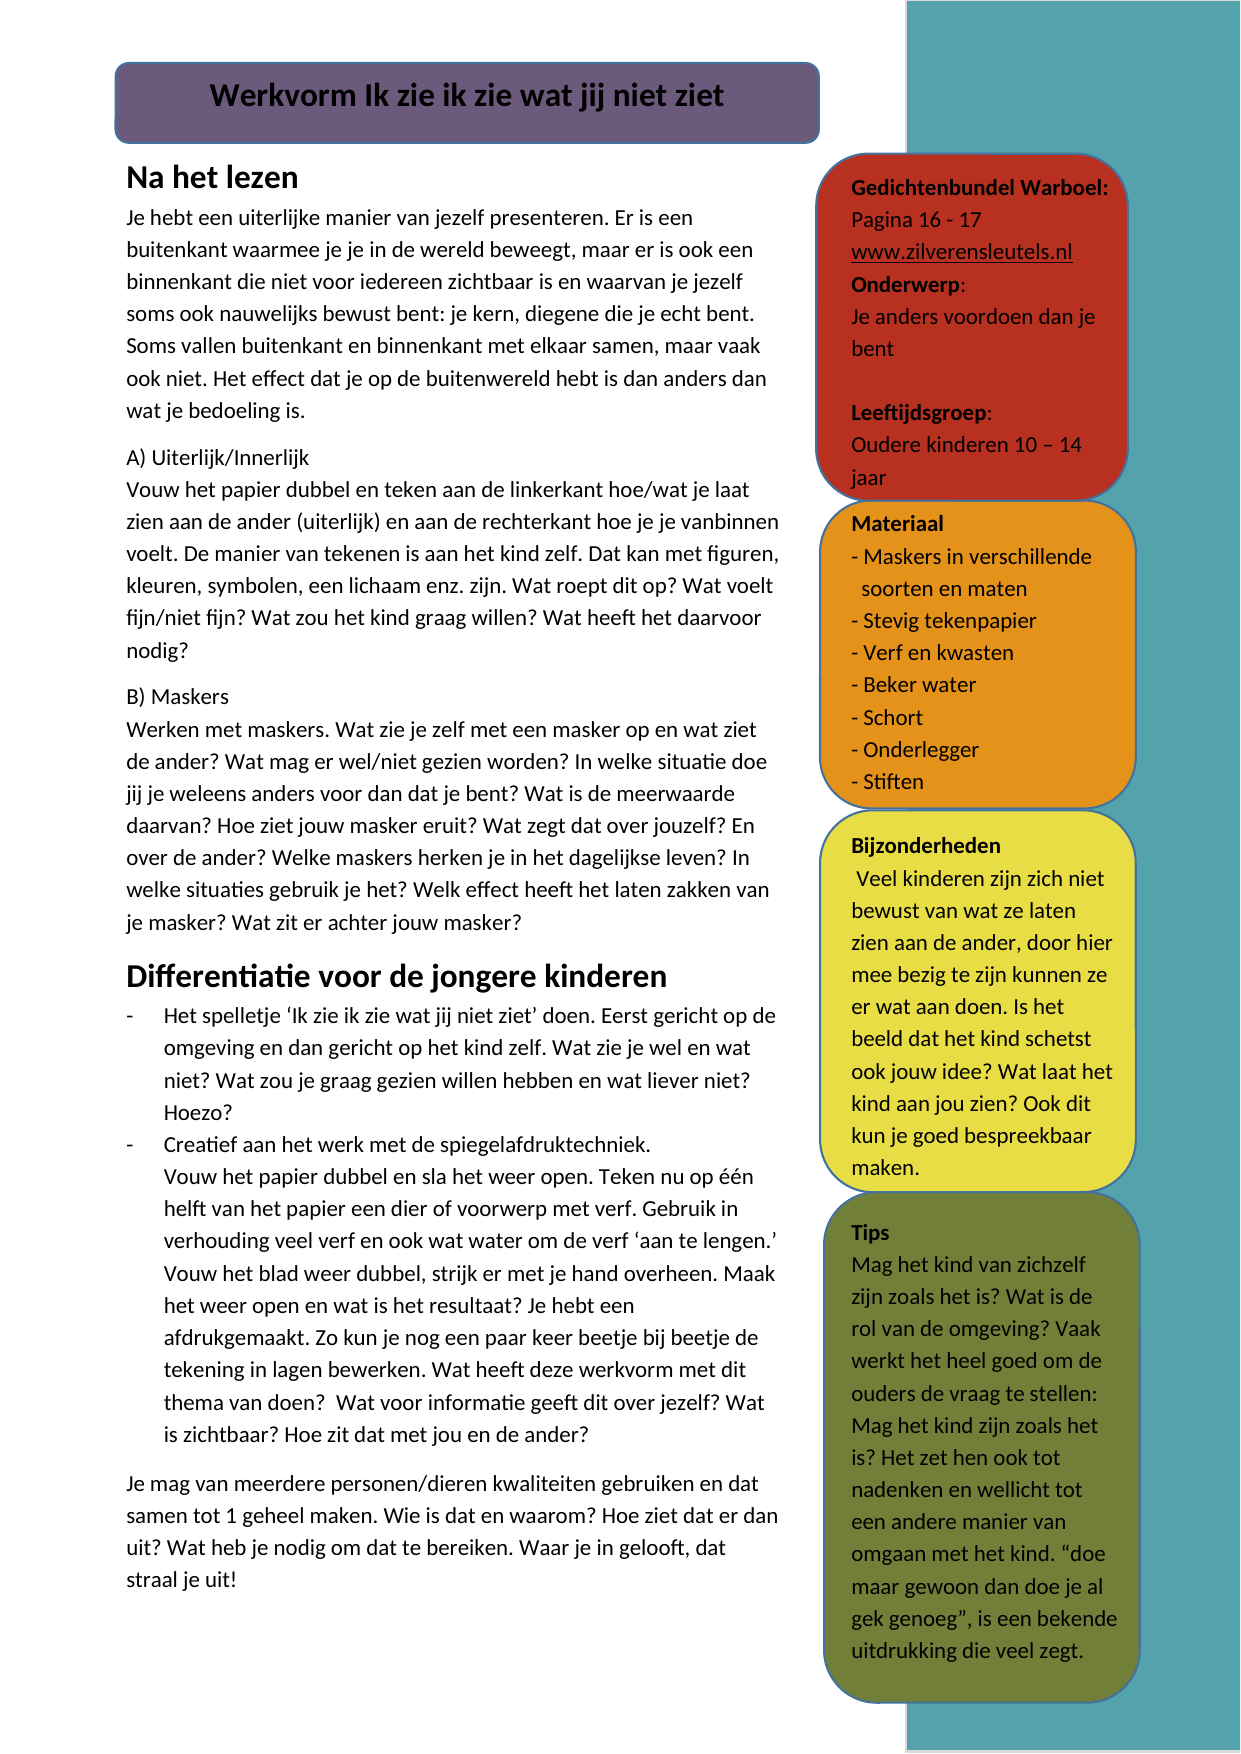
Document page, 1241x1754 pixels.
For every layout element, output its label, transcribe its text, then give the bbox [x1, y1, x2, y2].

text d [797, 594, 1093, 625]
